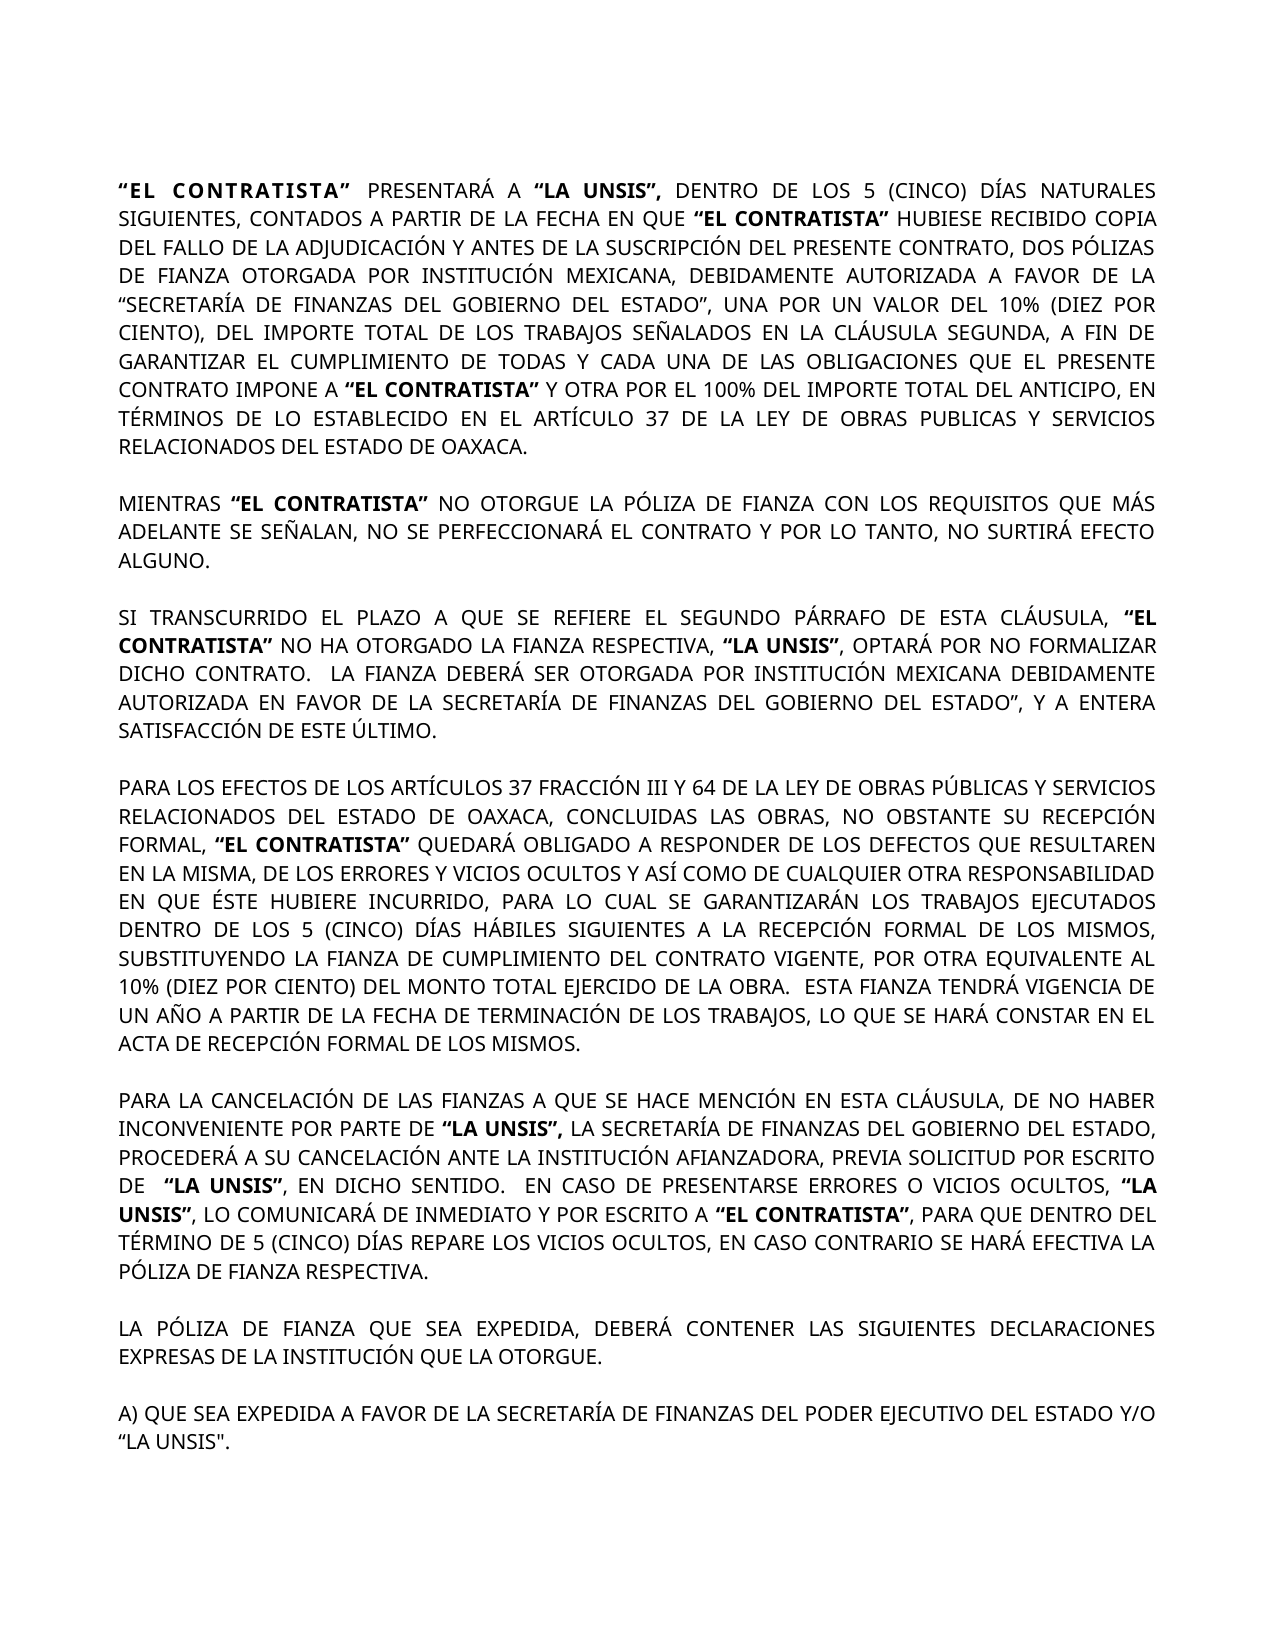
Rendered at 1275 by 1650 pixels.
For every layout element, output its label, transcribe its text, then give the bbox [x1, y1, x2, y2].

text Para los efectos DE LOS ArtículoS 37 FRACCIÓN iii Y 64 DE LA ley de obras públicas y servicios relacionados DEL ESTADO DE OAXACA, concluidas las obras, no obstante su recepción formal, “EL CONTRATISTA” quedará obligado a responder de los defectos que resultaren en la misma, de los errores y vicios ocultos y así como de cualquier otra responsabilidad en que Éste hubiere incurrido, para lo cual se garantizarán los trabajos ejecutados dentro de los 5 (cinco) días hábiles siguientes a la recepción formal de los mismos, substituyendo la fianza de cumplimiento del contrato vigente, por otra equivalente al 10% (diez por ciento) del monto total ejercido de la obra. Esta fianza tendrá vigencia de un año a partir de terminación de los trabajos, lo que se hará constar en el acta de recepción formal de los mismos. [118, 773, 1157, 1058]
text A) Que sea expedida a favor de la SecretarÍa de Finanzas del PODER EJECUTIVO del Estado y/o “LA UNSIS". [118, 1399, 1157, 1456]
text “EL CONTRATISTA” presentará a “la UNSIS”, dentro de los 5 (CINCO) días naturales siguientes, contados a partir de la fecha en que “EL CONTRATISTA” hubiese recibido copia del fallo de la adjudicación y antes de la suscripción del presente contrato, DOS pólizaS de fianza otorgada por Institución Mexicana, debidamente autorizada a favor de la “Secretaría de Finanzas del Gobierno del Estado”, UNA por UN valor del 10% (diez por ciento), del importe total de los trabajos señalados en la Cláusula SEGUNDa, a fin de garantizar el cumplimiento de todas y cada una de las obligaciones que el presente contrato impone a “EL CONTRATISTA” Y OTRA POR EL 100% DEL IMPORTE TOTAL DEL ANTICIPO, EN TÉRMINOS DE LO ESTABLECIDO EN EL ARTÍCULO 37 DE LA LEY DE OBRAS PUBLICAS Y SERVICIOS RELACIONADOS DEL ESTADO DE OAXACA. [118, 176, 1157, 461]
text LA PÓLIZA DE FIANZA QUE SEA EXPEDIDA, DEBERÁ CONTENER LAS SIGUIENTES DECLARACIONES EXPRESAS DE LA INSTITUCIÓN QUE LA OTORGUE. [118, 1314, 1157, 1371]
text Mientras “EL CONTRATISTA” no otorgue la póliza de fianza con los requisitos que más aDELAnte se señalan, no se perfeccionará el contrato y por lo tanto, no surtirá efecto alguno. [118, 489, 1157, 574]
text Para la cancelación de las fianzas a que se hace mención en esta Cláusula, de no haber inconveniente por parte de “la UNSIS”, la Secretaría de Finanzas del Gobierno del Estado, procederÁ a su cancelación ante la Institución Afianzadora, previa solicitud por escrito de “la UNSIS”, en dicho sentido. En caso de presentarse errores o vicios ocultos, “LA UNSIS”, lo comunicará de inmediato y por escrito a “EL CONTRATISTA”, para que dentro del término de 5 (cinco) días repare los vicios ocultos, en caso contrario se harÁ efectiva fianza respectiva. [118, 1086, 1157, 1285]
text Si transcurrido el plazo a que se refiere el segundo párrafo de esta Cláusula, “EL CONTRATISTA” no ha otorgado , “la UNSIS”, optará por NO FORMALIZAR dicho contrato. La Fianza deberá ser otorgada por Institución Mexicana debidamente autorizada en favor de la SecretarÍa de Finanzas del Gobierno del Estado”, y a entera satisfacción de este Último. [118, 603, 1157, 745]
